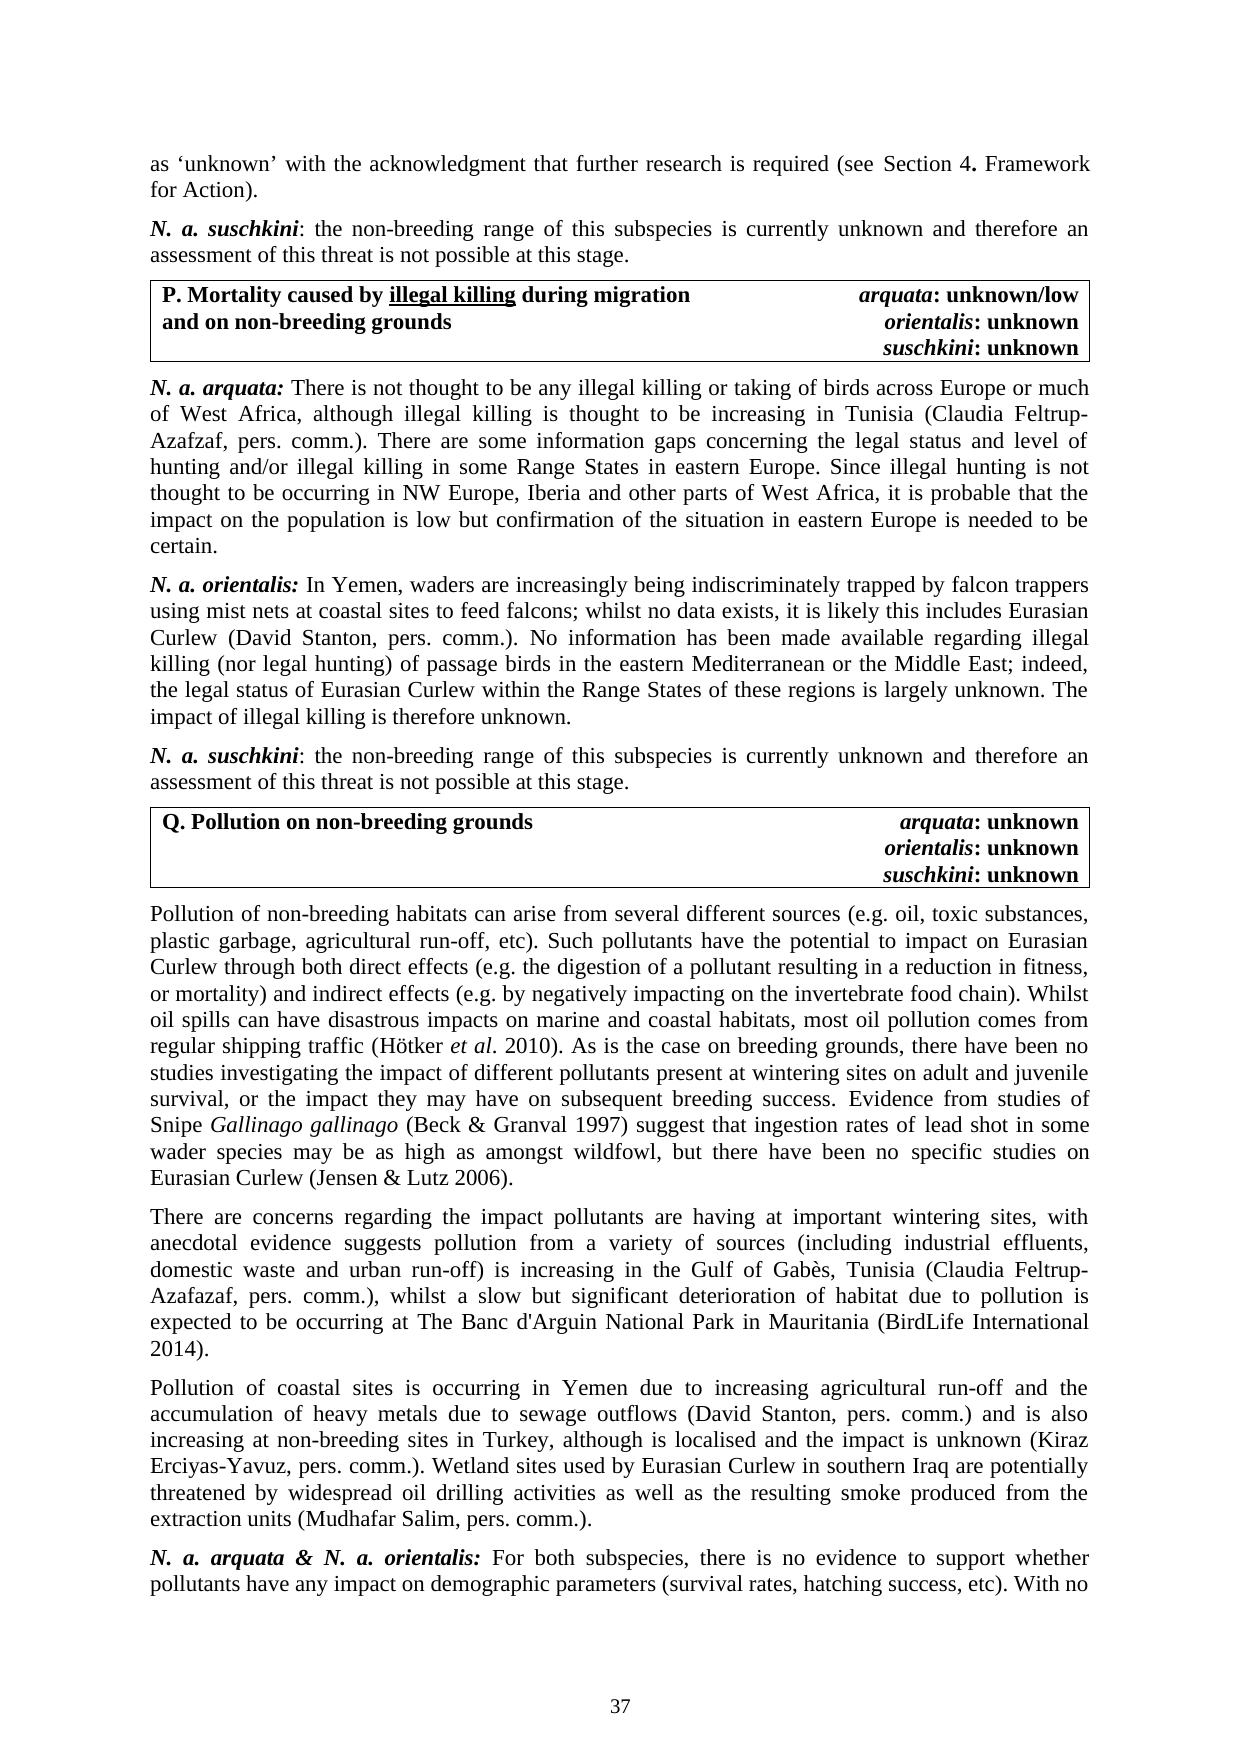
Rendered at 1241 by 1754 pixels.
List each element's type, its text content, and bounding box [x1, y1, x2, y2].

table_header Q. Pollution on non-breeding grounds [151, 808, 765, 887]
text N. a. arquata: There is not thought to be any illegal killing or taking of birds across Europe or much of West Africa, although illegal killing is thought to be increasing in Tunisia (Claudia Feltrup-Azafzaf, pers. comm.). There are some information gaps concerning the legal status and level of hunting and/or illegal killing in some Range States in eastern Europe. Since illegal hunting is not thought to be occurring in NW Europe, Iberia and other parts of West Africa, it is probable that the impact on the population is low but confirmation of the situation in eastern Europe is needed to be certain. [150, 374, 1090, 558]
text Pollution of non-breeding habitats can arise from several different sources (e.g. oil, toxic substances, plastic garbage, agricultural run-off, etc). Such pollutants have the potential to impact on Eurasian Curlew through both direct effects (e.g. the digestion of a pollutant resulting in a reduction in fitness, or mortality) and indirect effects (e.g. by negatively impacting on the invertebrate food chain). Whilst oil spills can have disastrous impacts on marine and coastal habitats, most oil pollution comes from regular shipping traffic (Hötker et al. 2010). As is the case on breeding grounds, there have been no studies investigating the impact of different pollutants present at wintering sites on adult and juvenile survival, or the impact they may have on subsequent breeding success. Evidence from studies of Snipe Gallinago gallinago (Beck & Granval 1997) suggest that ingestion rates of lead shot in some wader species may be as high as amongst wildfowl, but there have been no specific studies on Eurasian Curlew (Jensen & Lutz 2006). [150, 901, 1090, 1190]
text N. a. suschkini: the non-breeding range of this subspecies is currently unknown and therefore an assessment of this threat is not possible at this stage. [150, 742, 1090, 794]
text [150, 1544, 1090, 1597]
table_header arquata: unknown/low orientalis: unknown suschkini: unknown [736, 281, 1089, 361]
table_header arquata: unknown orientalis: unknown suschkini: unknown [765, 808, 1089, 887]
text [150, 150, 1090, 203]
text There are concerns regarding the impact pollutants are having at important wintering sites, with anecdotal evidence suggests pollution from a variety of sources (including industrial effluents, domestic waste and urban run-off) is increasing in the Gulf of Gabès, Tunisia (Claudia Feltrup-Azafazaf, pers. comm.), whilst a slow but significant deterioration of habitat due to pollution is expected to be occurring at The Banc d'Arguin National Park in Mauritania (BirdLife International 2014). [150, 1203, 1090, 1361]
text Pollution of coastal sites is occurring in Yemen due to increasing agricultural run-off and the accumulation of heavy metals due to sewage outflows (David Stanton, pers. comm.) and is also increasing at non-breeding sites in Turkey, although is localised and the impact is unknown (Kiraz Erciyas-Yavuz, pers. comm.). Wetland sites used by Eurasian Curlew in southern Iraq are potentially threatened by widespread oil drilling activities as well as the resulting smoke produced from the extraction units (Mudhafar Salim, pers. comm.). [150, 1373, 1090, 1532]
table_header P. Mortality caused by illegal killing during migration and on non-breeding grounds [151, 281, 736, 361]
text N. a. orientalis: In Yemen, waders are increasingly being indiscriminately trapped by falcon trappers using mist nets at coastal sites to feed falcons; whilst no data exists, it is likely this includes Eurasian Curlew (David Stanton, pers. comm.). No information has been made available regarding illegal killing (nor legal hunting) of passage birds in the eastern Mediterranean or the Middle East; indeed, the legal status of Eurasian Curlew within the Range States of these regions is largely unknown. The impact of illegal killing is therefore unknown. [150, 571, 1090, 729]
text N. a. suschkini: the non-breeding range of this subspecies is currently unknown and therefore an assessment of this threat is not possible at this stage. [150, 215, 1090, 268]
